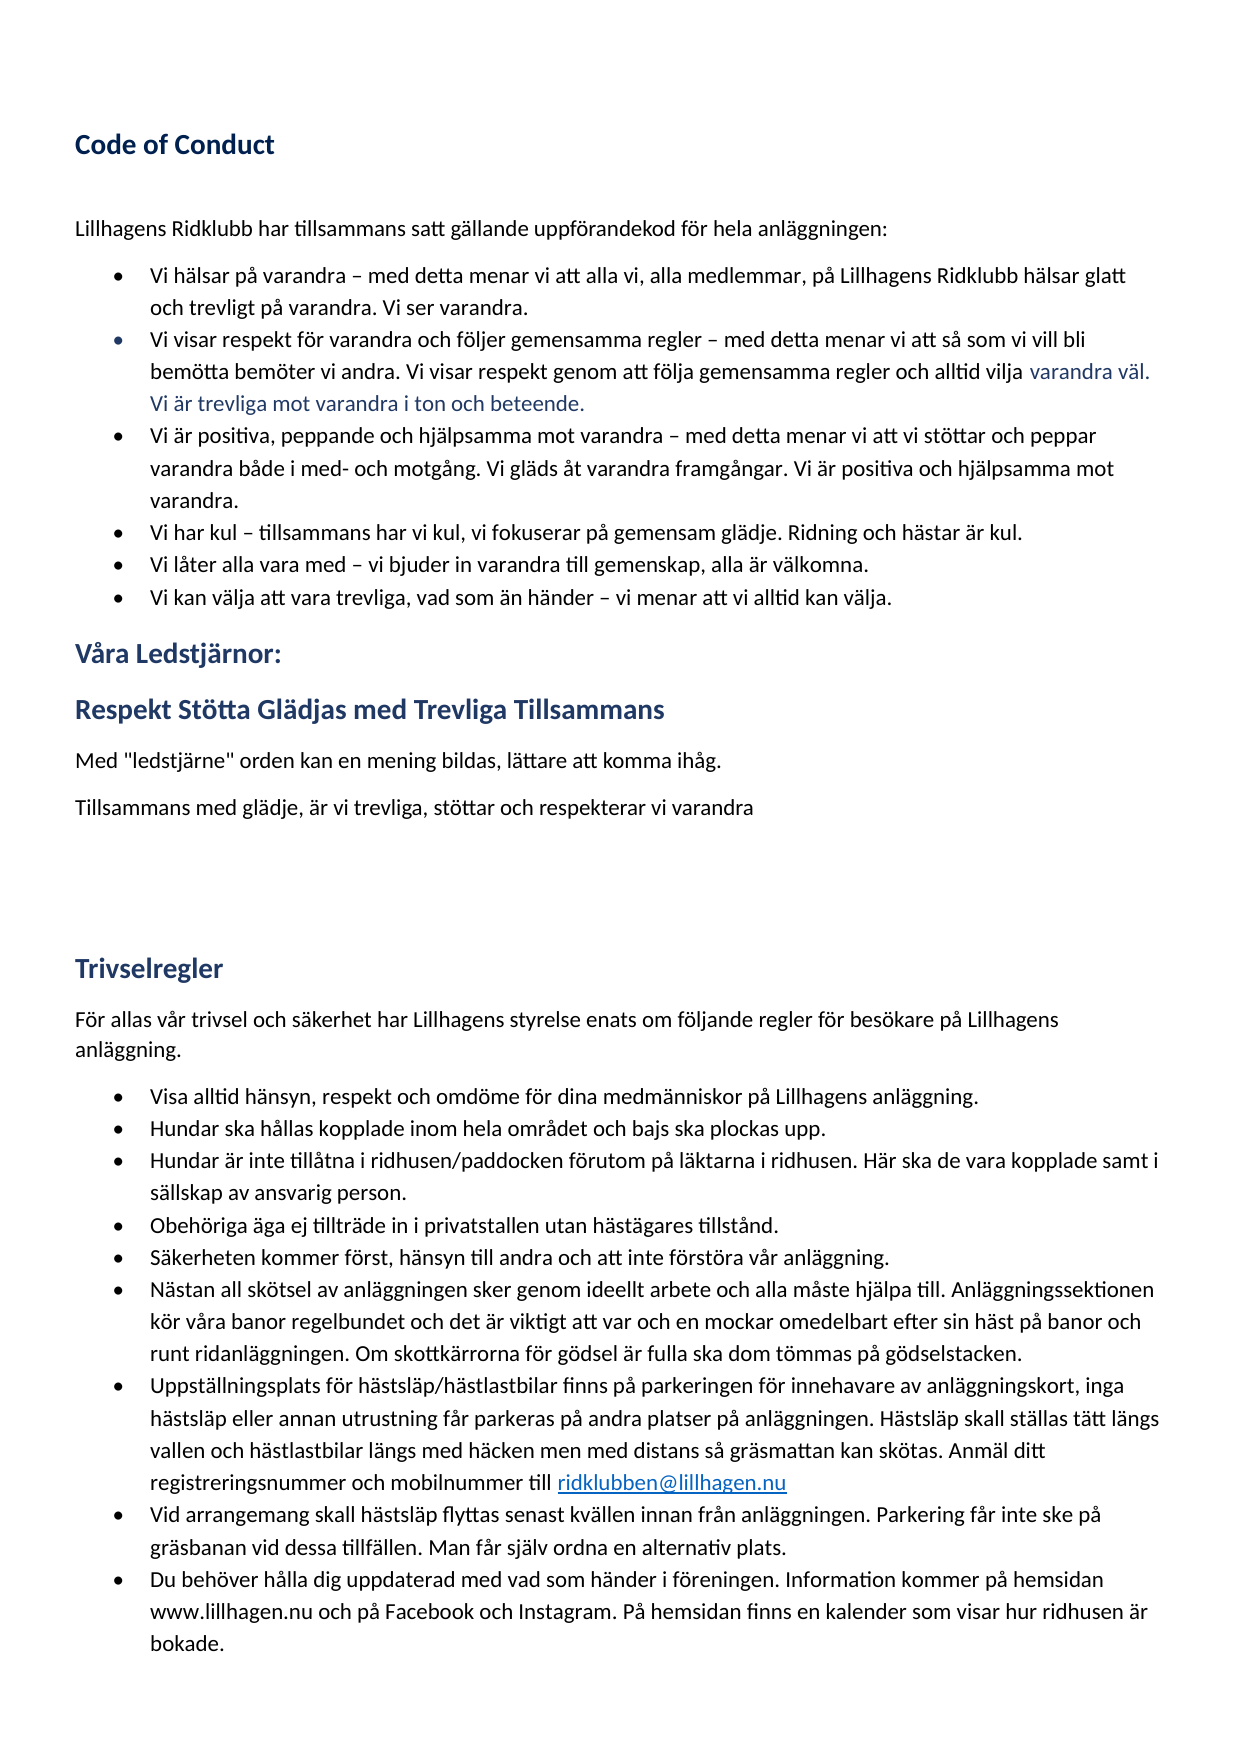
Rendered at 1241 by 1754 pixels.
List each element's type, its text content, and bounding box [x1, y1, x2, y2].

text För allas vår trivsel och säkerhet har Lillhagens styrelse enats om följande regler för besökare på Lillhagens anläggning. [75, 1005, 1165, 1063]
text Respekt Stötta Glädjas med Trevliga Tillsammans [75, 691, 1165, 726]
list Hundar är inte tillåtna i ridhusen/paddocken förutom på läktarna i ridhusen. Här ska de vara kopplade samt i sällskap av ansvarig person. [112, 1146, 1165, 1207]
list Visa alltid hänsyn, respekt och omdöme för dina medmänniskor på Lillhagens anläggning. [112, 1082, 1165, 1110]
list Uppställningsplats för hästsläp/hästlastbilar finns på parkeringen för innehavare av anläggningskort, inga hästsläp eller annan utrustning får parkeras på andra platser på anläggningen. Hästsläp skall ställas tätt längs vallen och hästlastbilar längs med häcken men med distans så gräsmattan kan skötas. Anmäl ditt registreringsnummer och mobilnummer till ridklubben@lillhagen.nu [112, 1372, 1165, 1496]
list Vi låter alla vara med – vi bjuder in varandra till gemenskap, alla är välkomna. [112, 550, 1165, 578]
list Säkerheten kommer först, hänsyn till andra och att inte förstöra vår anläggning. [112, 1243, 1165, 1271]
text Trivselregler [75, 950, 1165, 985]
list Vi kan välja att vara trevliga, vad som än händer – vi menar att vi alltid kan välja. [112, 583, 1165, 611]
subtitle Code of Conduct [75, 126, 1165, 162]
list Obehöriga äga ej tillträde in i privatstallen utan hästägares tillstånd. [112, 1211, 1165, 1239]
list Nästan all skötsel av anläggningen sker genom ideellt arbete och alla måste hjälpa till. Anläggningssektionen kör våra banor regelbundet och det är viktigt att var och en mockar omedelbart efter sin häst på banor och runt ridanläggningen. Om skottkärrorna för gödsel är fulla ska dom tömmas på gödselstacken. [112, 1275, 1165, 1367]
text Lillhagens Ridklubb har tillsammans satt gällande uppförandekod för hela anläggningen: [75, 214, 1165, 242]
text Med "ledstjärne" orden kan en mening bildas, lättare att komma ihåg. [75, 746, 1165, 774]
list Vi har kul – tillsammans har vi kul, vi fokuserar på gemensam glädje. Ridning och hästar är kul. [112, 518, 1165, 546]
list Hundar ska hållas kopplade inom hela området och bajs ska plockas upp. [112, 1114, 1165, 1142]
list Du behöver hålla dig uppdaterad med vad som händer i föreningen. Information kommer på hemsidan www.lillhagen.nu och på Facebook och Instagram. På hemsidan finns en kalender som visar hur ridhusen är bokade. [112, 1565, 1165, 1657]
list Vid arrangemang skall hästsläp flyttas senast kvällen innan från anläggningen. Parkering får inte ske på gräsbanan vid dessa tillfällen. Man får själv ordna en alternativ plats. [112, 1500, 1165, 1561]
list Vi hälsar på varandra – med detta menar vi att alla vi, alla medlemmar, på Lillhagens Ridklubb hälsar glatt och trevligt på varandra. Vi ser varandra. [112, 261, 1165, 321]
list Vi är positiva, peppande och hjälpsamma mot varandra – med detta menar vi att vi stöttar och peppar varandra både i med- och motgång. Vi gläds åt varandra framgångar. Vi är positiva och hjälpsamma mot varandra. [112, 422, 1165, 514]
text Våra Ledstjärnor: [75, 636, 1165, 671]
text Tillsammans med glädje, är vi trevliga, stöttar och respekterar vi varandra [75, 793, 1165, 821]
list Vi visar respekt för varandra och följer gemensamma regler – med detta menar vi att så som vi vill bli bemötta bemöter vi andra. Vi visar respekt genom att följa gemensamma regler och alltid vilja varandra väl. Vi är trevliga mot varandra i ton och beteende. [112, 325, 1165, 417]
